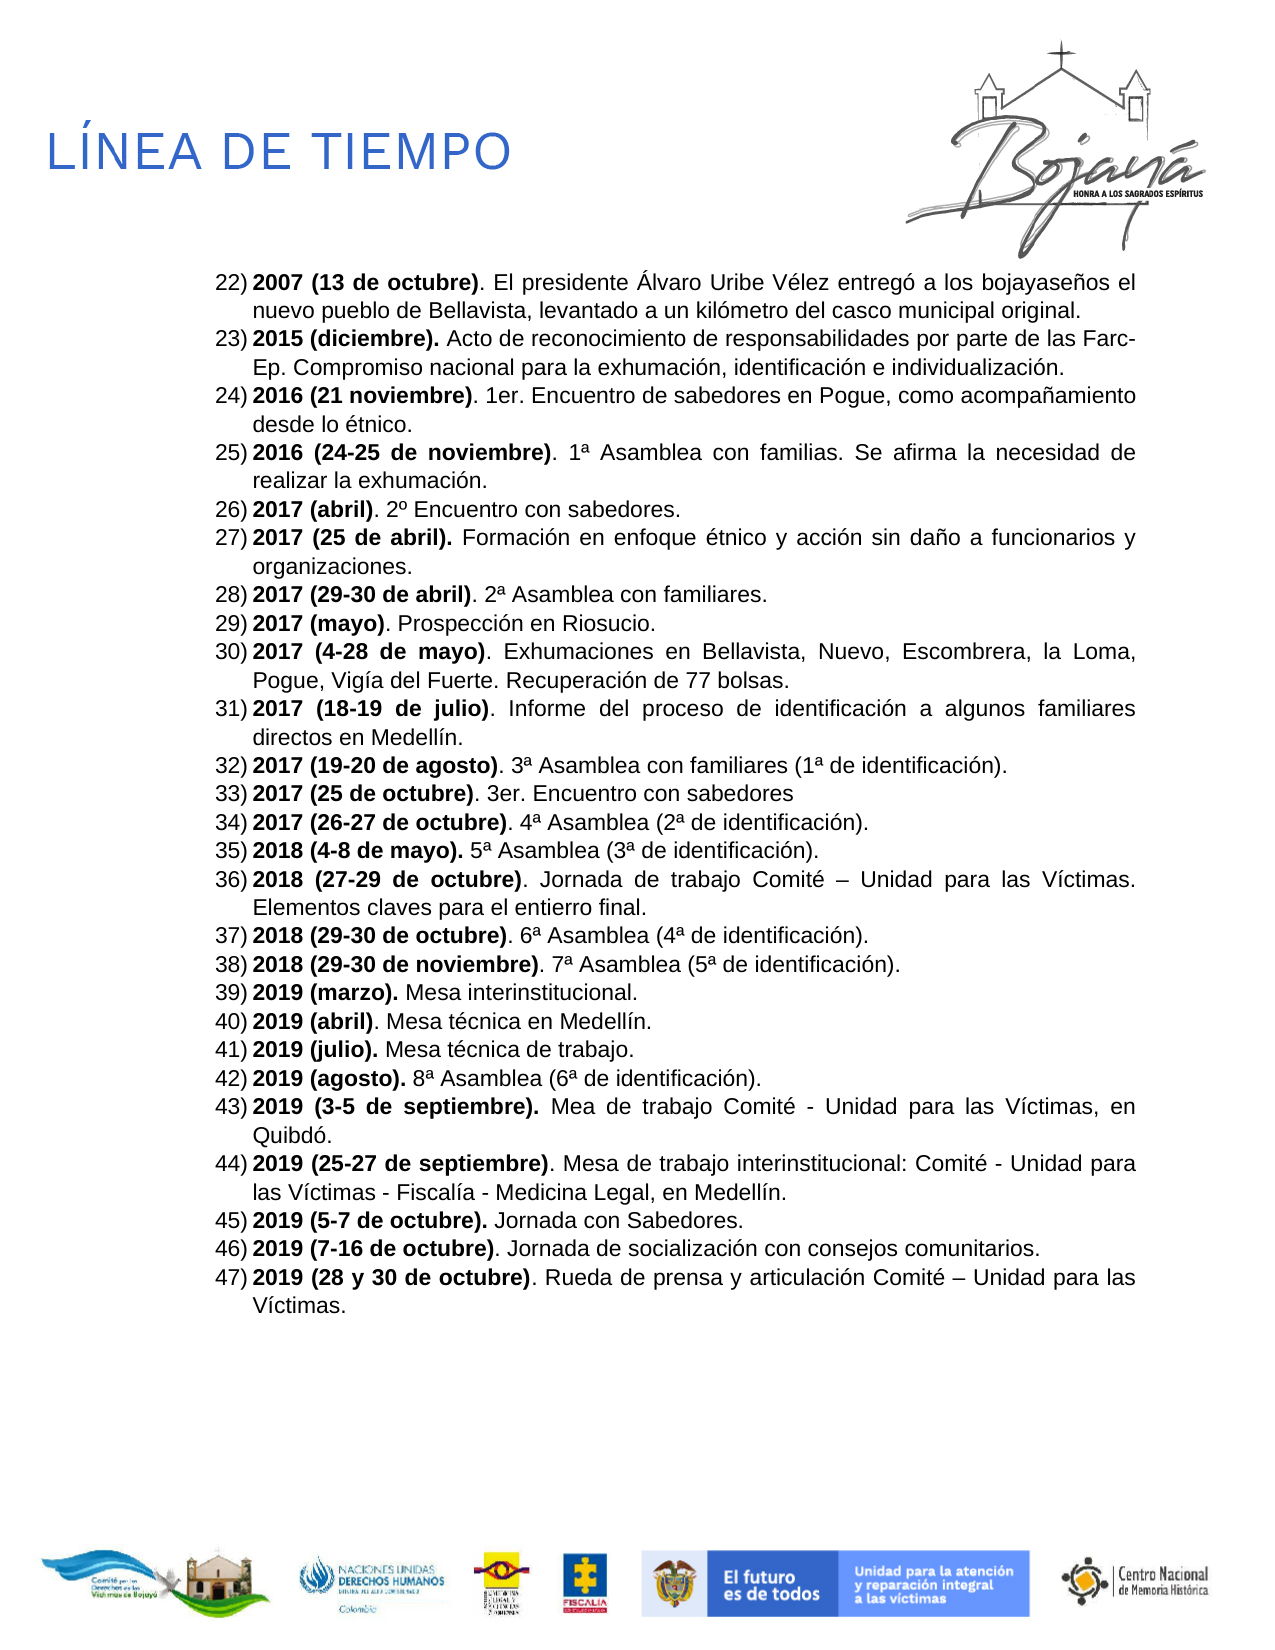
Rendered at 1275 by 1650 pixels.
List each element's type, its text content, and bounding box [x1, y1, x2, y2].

list 2019 (3-5 de septiembre). Mea de trabajo Comité - Unidad para las Víctimas, en Quibdó. [215, 1093, 1137, 1148]
list 2019 (abril). Mesa técnica en Medellín. [215, 1008, 1137, 1034]
list 2017 (19-20 de agosto). 3ª Asamblea con familiares (1ª de identificación). [215, 752, 1137, 778]
list 2018 (4-8 de mayo). 5ª Asamblea (3ª de identificación). [215, 837, 1137, 863]
list 2015 (diciembre). Acto de reconocimiento de responsabilidades por parte de las Farc-Ep. Compromiso nacional para la exhumación, identificación e individualización. [215, 325, 1137, 380]
list 2017 (4-28 de mayo). Exhumaciones en Bellavista, Nuevo, Escombrera, la Loma, Pogue, Vigía del Fuerte. Recuperación de 77 bolsas. [215, 638, 1137, 693]
list 2017 (26-27 de octubre). 4ª Asamblea (2ª de identificación). [215, 809, 1137, 835]
list 2019 (28 y 30 de octubre). Rueda de prensa y articulación Comité – Unidad para las Víctimas. [215, 1264, 1137, 1318]
list 2019 (25-27 de septiembre). Mesa de trabajo interinstitucional: Comité - Unidad para las Víctimas - Fiscalía - Medicina Legal, en Medellín. [215, 1150, 1137, 1205]
list 2019 (marzo). Mesa interinstitucional. [215, 979, 1137, 1006]
list 2017 (mayo). Prospección en Riosucio. [215, 610, 1137, 636]
list 2019 (agosto). 8ª Asamblea (6ª de identificación). [215, 1065, 1137, 1091]
picture [0, 1511, 1275, 1650]
list 2016 (24-25 de noviembre). 1ª Asamblea con familias. Se afirma la necesidad de realizar la exhumación. [215, 439, 1137, 494]
list 2019 (7-16 de octubre). Jornada de socialización con consejos comunitarios. [215, 1235, 1137, 1262]
list 2017 (abril). 2º Encuentro con sabedores. [215, 496, 1137, 522]
list 2018 (27-29 de octubre). Jornada de trabajo Comité – Unidad para las Víctimas. Elementos claves para el entierro final. [215, 866, 1137, 920]
picture [0, 14, 1265, 269]
list 2017 (25 de abril). Formación en enfoque étnico y acción sin daño a funcionarios y organizaciones. [215, 524, 1137, 579]
list 2017 (25 de octubre). 3er. Encuentro con sabedores [215, 780, 1137, 807]
list 2019 (5-7 de octubre). Jornada con Sabedores. [215, 1207, 1137, 1233]
list 2017 (18-19 de julio). Informe del proceso de identificación a algunos familiares directos en Medellín. [215, 695, 1137, 750]
list 2017 (29-30 de abril). 2ª Asamblea con familiares. [215, 581, 1137, 608]
list 2019 (julio). Mesa técnica de trabajo. [215, 1036, 1137, 1063]
list 2018 (29-30 de noviembre). 7ª Asamblea (5ª de identificación). [215, 951, 1137, 977]
list 2016 (21 noviembre). 1er. Encuentro de sabedores en Pogue, como acompañamiento desde lo étnico. [215, 382, 1137, 437]
list 2018 (29-30 de octubre). 6ª Asamblea (4ª de identificación). [215, 922, 1137, 949]
list 2007 (13 de octubre). El presidente Álvaro Uribe Vélez entregó a los bojayaseños el nuevo pueblo de Bellavista, levantado a un kilómetro del casco municipal original. [215, 269, 1137, 323]
